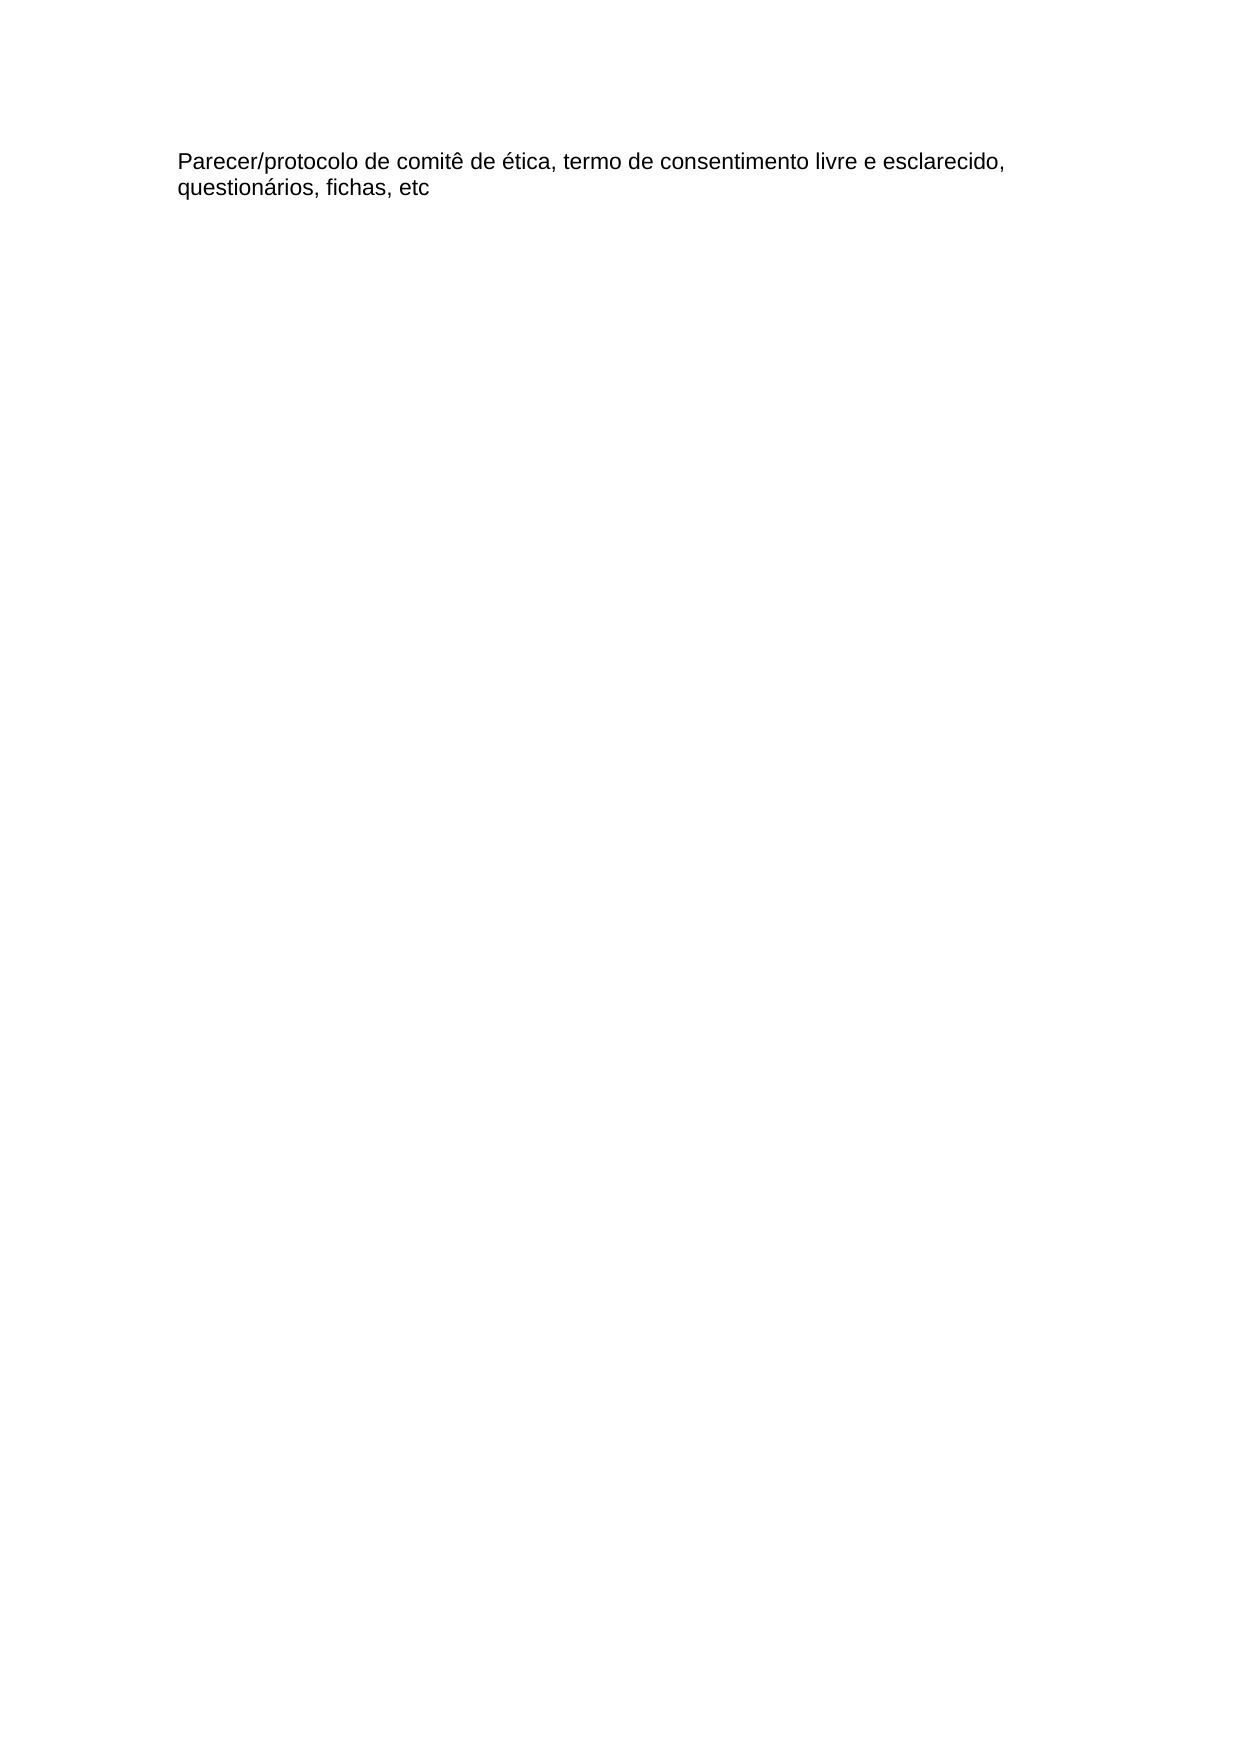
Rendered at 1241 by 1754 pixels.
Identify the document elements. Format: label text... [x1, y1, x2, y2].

text Parecer/protocolo de comitê de ética, termo de consentimento livre e esclarecido, questionários, fichas, etc [177, 148, 1063, 200]
